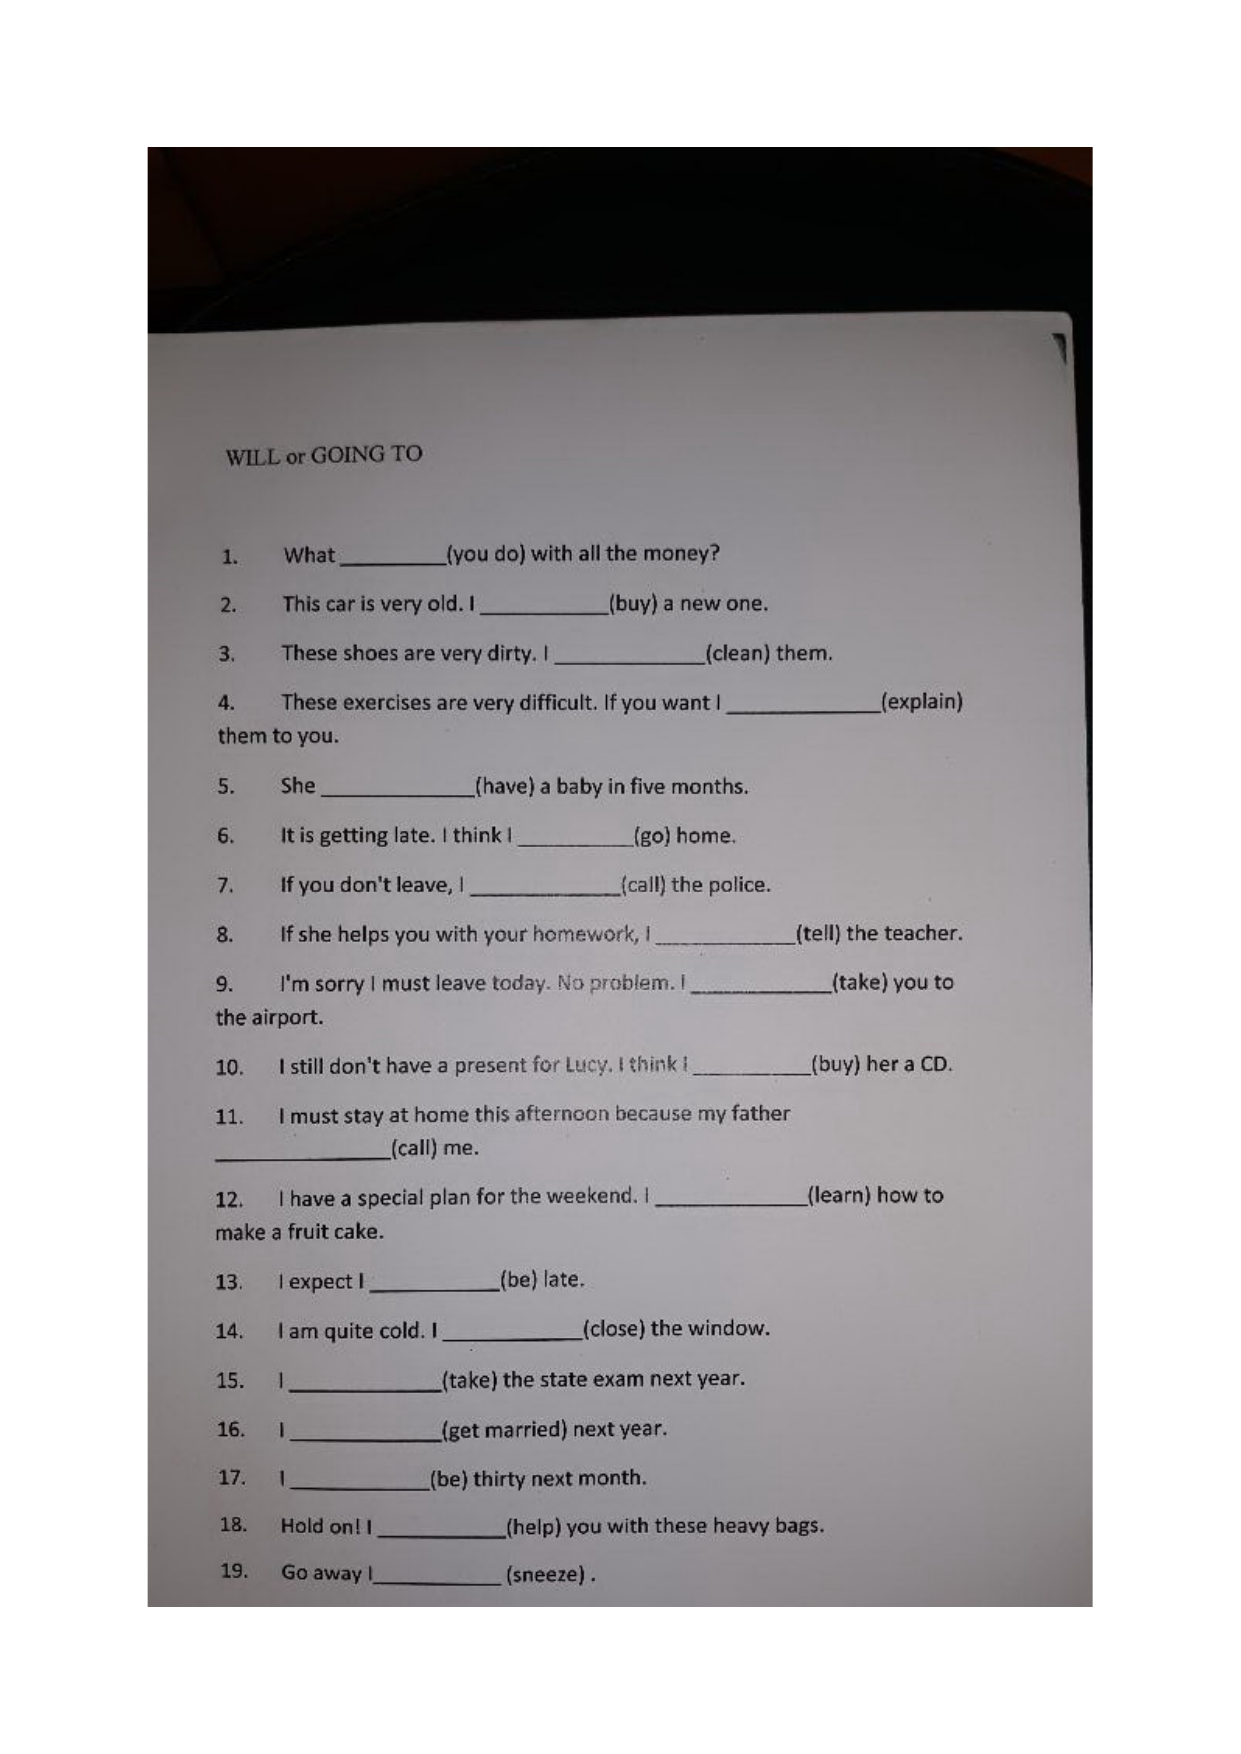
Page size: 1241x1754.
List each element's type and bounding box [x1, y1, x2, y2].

picture [147, 147, 1093, 1607]
